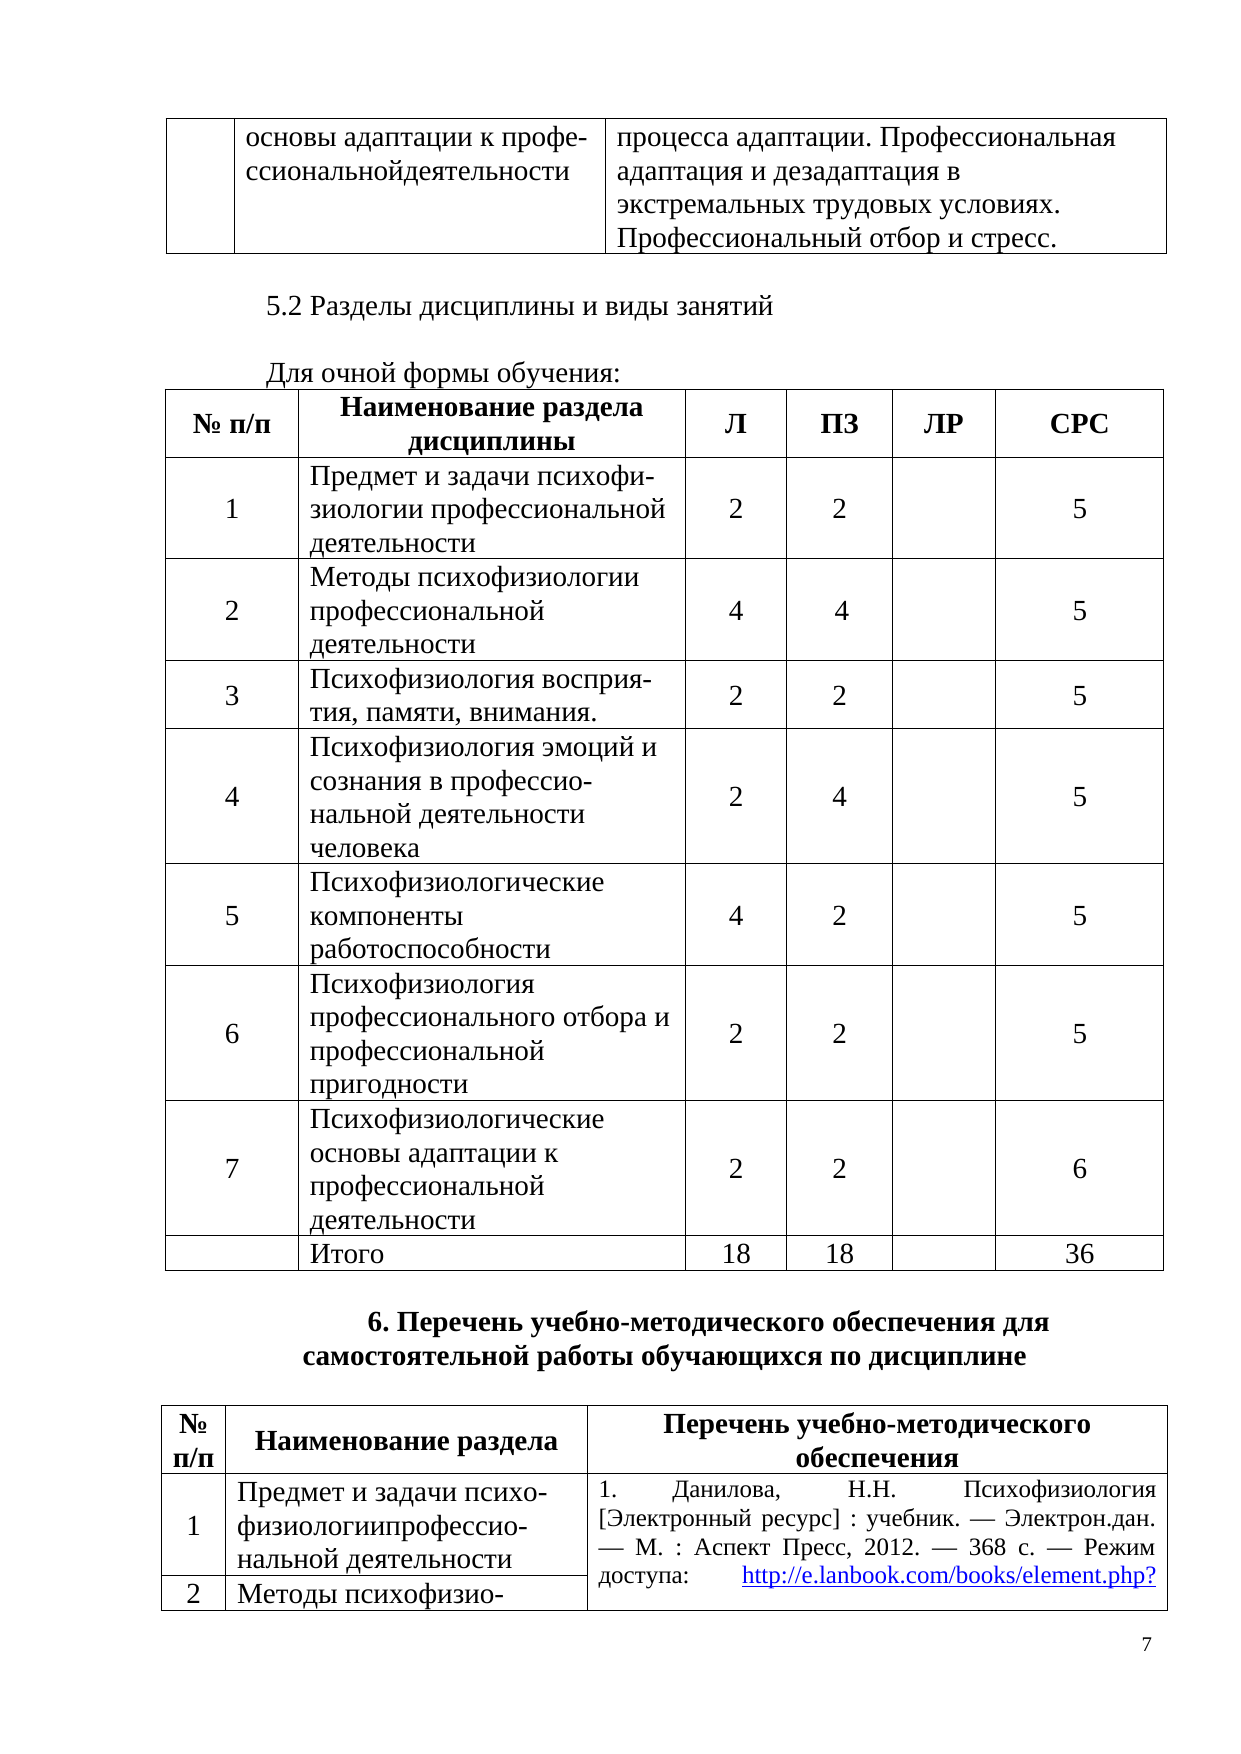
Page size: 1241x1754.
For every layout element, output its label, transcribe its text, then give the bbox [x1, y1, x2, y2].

table_cell 2 [787, 966, 892, 1100]
table_cell 7 [166, 1101, 298, 1235]
table_cell [893, 661, 995, 728]
table_cell 2 [686, 458, 786, 558]
table_cell Данилова, Н.Н. Психофизиология [Электронный ресурс] : учебник. — Электрон.дан. — М. : Аспект Пресс, 2012. — 368 с. — Режим доступа: http://e.lanbook.com/books/element.php?pl1_id=68766 Одинцова, М.А. Психология жизнестойкости [Электронный ресурс] : учебное пособие. — Электрон.дан. — М. : ФЛИНТА, 2015. — 292 с. — Режим доступа: http://e.lanbook.com/books/element.php?pl1_id=63027 Страхов Н.Н. Об основных понятиях психологии и физиологии СПБ:"Лань ", 2013 978-5-507-11855-7ISBN http://e.lanbook.com/books/element.php?pl1_id=8870 [588, 1474, 1167, 1609]
table_cell Методы психофизиологии профессиональной деятельности [299, 559, 685, 660]
table_cell 18 [686, 1236, 786, 1270]
table_cell 1 [162, 1474, 225, 1575]
table_cell 5 [996, 864, 1163, 965]
table_cell [893, 1101, 995, 1235]
table_cell 2 [686, 1101, 786, 1235]
table_cell 18 [787, 1236, 892, 1270]
table_cell 2 [686, 966, 786, 1100]
table_cell 5 [996, 661, 1163, 728]
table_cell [226, 1576, 587, 1609]
table_header ПЗ [787, 390, 892, 457]
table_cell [606, 119, 1166, 253]
table_cell 4 [787, 559, 892, 660]
table_cell 5 [996, 559, 1163, 660]
table_cell 3 [166, 661, 298, 728]
table_cell Психофизиология восприя-тия, памяти, внимания. [299, 661, 685, 728]
table_cell 2 [686, 661, 786, 728]
table_header СРС [996, 390, 1163, 457]
table_cell Психофизиологические компоненты работоспособности [299, 864, 685, 965]
table_header Перечень учебно-методического обеспечения [588, 1406, 1167, 1473]
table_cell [235, 119, 605, 253]
table_cell [893, 729, 995, 863]
table_cell 1 [166, 458, 298, 558]
table_cell 2 [686, 729, 786, 863]
table_cell 2 [787, 661, 892, 728]
table_cell [893, 559, 995, 660]
table_cell Психофизиология профессионального отбора и профессиональной пригодности [299, 966, 685, 1100]
table_cell 6 [166, 966, 298, 1100]
text 5.2 Разделы дисциплины и виды занятий [177, 288, 1152, 321]
table_cell 6 [996, 1101, 1163, 1235]
text 6. Перечень учебно-методического обеспечения для самостоятельной работы обучающихся по дисциплине [177, 1304, 1152, 1372]
table_cell [893, 864, 995, 965]
table_header Наименование раздела дисциплины [299, 390, 685, 457]
table_cell 4 [787, 729, 892, 863]
table_cell 2 [162, 1576, 225, 1609]
table_cell 7 [167, 119, 234, 253]
table_cell 5 [166, 864, 298, 965]
table_cell 5 [996, 458, 1163, 558]
table_cell 4 [686, 559, 786, 660]
table_cell 2 [166, 559, 298, 660]
table_cell Итого [299, 1236, 685, 1270]
table_cell 4 [686, 864, 786, 965]
table_header Л [686, 390, 786, 457]
table_cell 2 [787, 864, 892, 965]
table_cell 5 [996, 729, 1163, 863]
table_cell Предмет и задачи психо-физиологиипрофессио-нальной деятельности [226, 1474, 587, 1575]
table_header № п/п [162, 1406, 225, 1473]
table_cell [893, 458, 995, 558]
table_cell [166, 1236, 298, 1270]
text Для очной формы обучения: [177, 355, 1152, 388]
table_cell Предмет и задачи психофи-зиологии профессиональной деятельности [299, 458, 685, 558]
table_cell 2 [787, 1101, 892, 1235]
table_header № п/п [166, 390, 298, 457]
table_cell Психофизиологические основы адаптации к профессиональной деятельности [299, 1101, 685, 1235]
table_cell [893, 1236, 995, 1270]
table_cell 5 [996, 966, 1163, 1100]
table_cell 2 [787, 458, 892, 558]
table_cell 4 [166, 729, 298, 863]
table_cell [893, 966, 995, 1100]
table_header ЛР [893, 390, 995, 457]
table_header Наименование раздела [226, 1406, 587, 1473]
table_cell Психофизиология эмоций и сознания в профессио-нальной деятельности человека [299, 729, 685, 863]
table_cell 36 [996, 1236, 1163, 1270]
